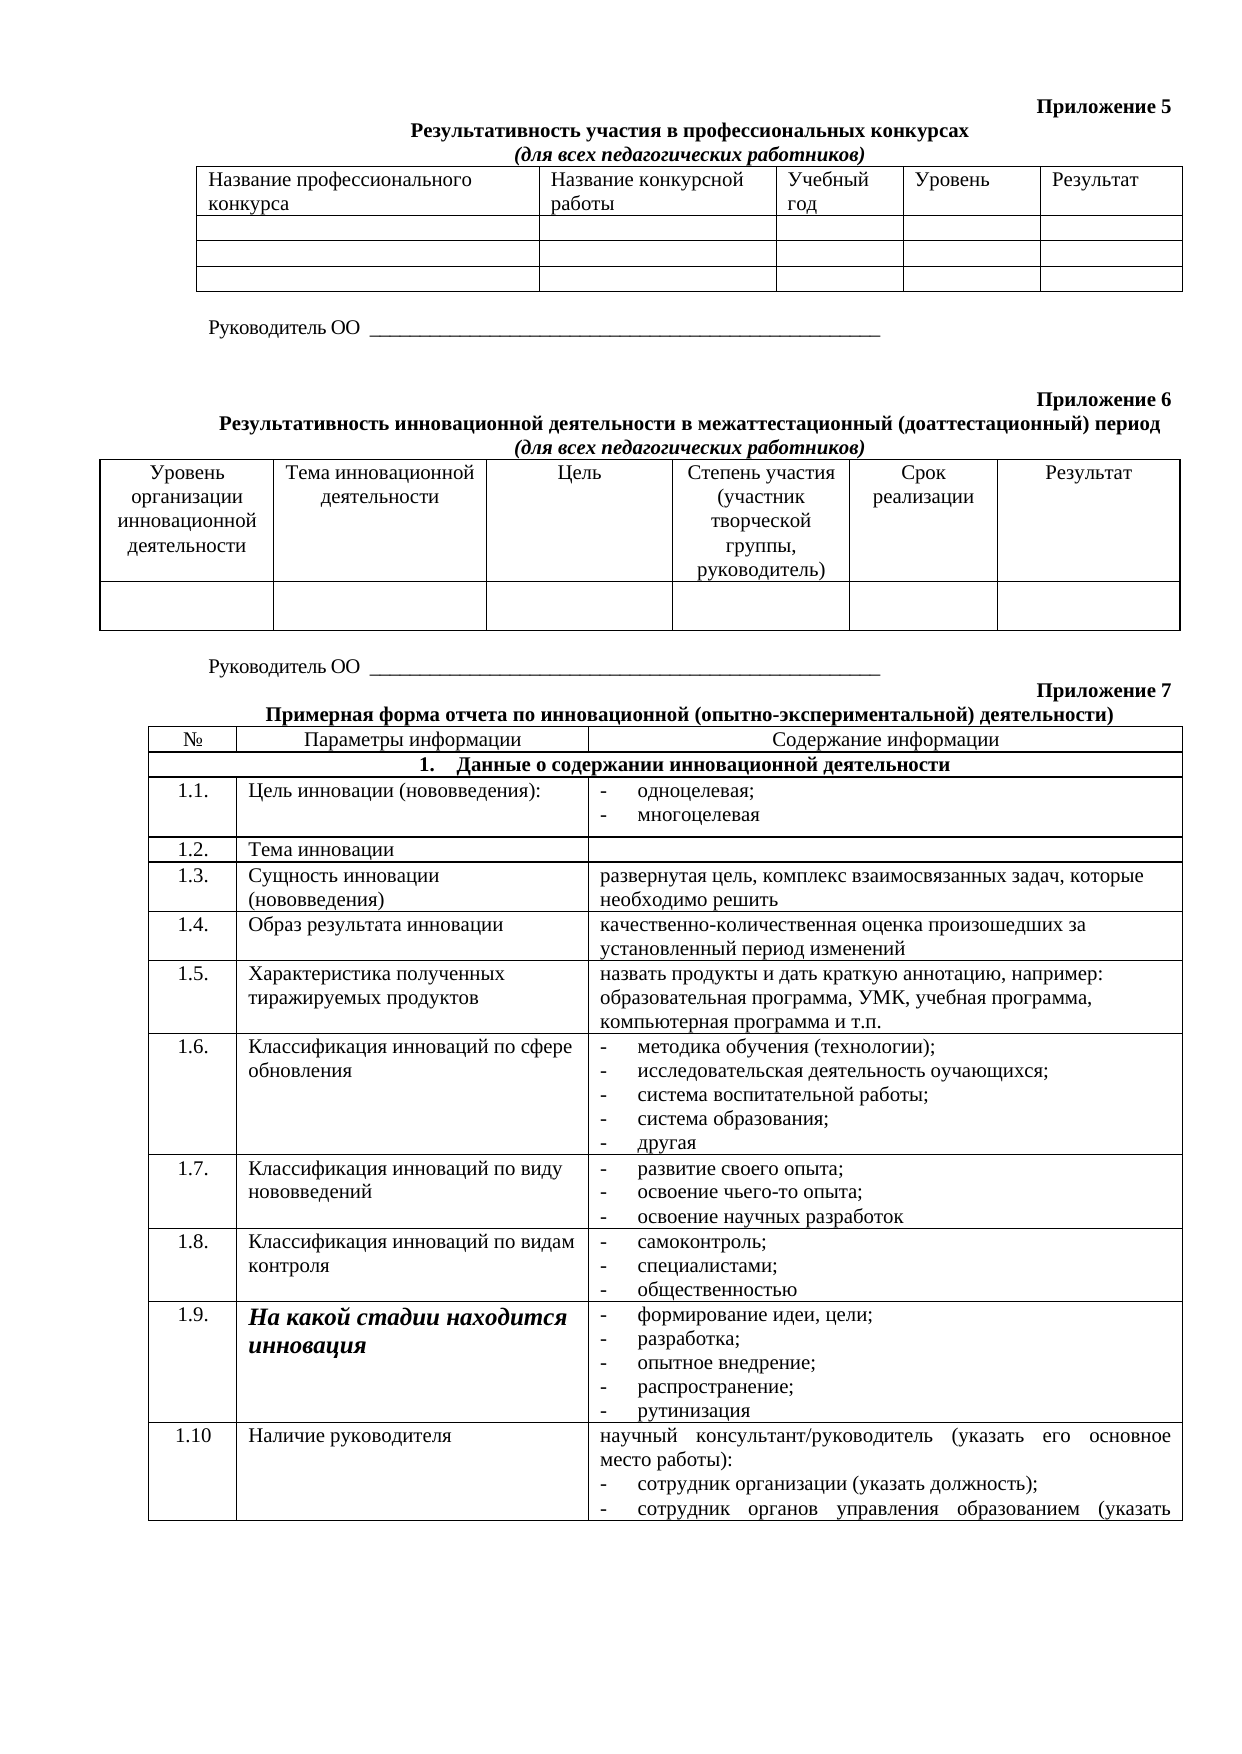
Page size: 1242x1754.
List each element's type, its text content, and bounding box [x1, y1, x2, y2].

table_cell [904, 267, 1040, 291]
table_cell [904, 216, 1040, 240]
table_cell самоконтроль; специалистами; общественностью [589, 1229, 1182, 1301]
text Результативность инновационной деятельности в межаттестационный (доаттестационный) период [208, 411, 1171, 435]
table_cell 1.6. [149, 1034, 236, 1154]
table_header Содержание информации [589, 727, 1182, 751]
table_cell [237, 1423, 588, 1519]
text Приложение 5 [208, 94, 1171, 118]
text (для всех педагогических работников) [208, 142, 1171, 166]
table_cell 1.1. [149, 778, 236, 836]
table_header Название конкурсной работы [540, 167, 776, 215]
table_cell Классификация инноваций по виду нововведений [237, 1155, 588, 1228]
table_header Уровень [904, 167, 1040, 215]
text Приложение 6 [208, 387, 1171, 411]
table_header Параметры информации [237, 727, 588, 751]
table_cell Данные о содержании инновационной деятельности [149, 753, 1182, 776]
table_cell [101, 582, 273, 630]
table_cell [197, 267, 539, 291]
table_header Название профессионального конкурса [197, 167, 539, 215]
table_cell На какой стадии находится инновация [237, 1302, 588, 1422]
table_header Результат [1041, 167, 1182, 215]
table_cell 1.9. [149, 1302, 236, 1422]
table_cell [998, 582, 1179, 630]
table_cell [850, 582, 997, 630]
table_cell Образ результата инновации [237, 912, 588, 960]
table_cell методика обучения (технологии); исследовательская деятельность оучающихся; система воспитательной работы; система образования; другая [589, 1034, 1182, 1154]
table_cell Сущность инновации (нововведения) [237, 863, 588, 911]
table_cell [197, 216, 539, 240]
table_cell [777, 241, 903, 266]
table_cell Классификация инноваций по сфере обновления [237, 1034, 588, 1154]
table_cell 1.2. [149, 838, 236, 861]
table_cell [487, 582, 672, 630]
table_cell [777, 216, 903, 240]
table_cell развитие своего опыта; освоение чьего-то опыта; освоение научных разработок [589, 1155, 1182, 1228]
table_cell 1.3. [149, 863, 236, 911]
table_cell формирование идеи, цели; разработка; опытное внедрение; распространение; рутинизация [589, 1302, 1182, 1422]
table_cell Характеристика полученных тиражируемых продуктов [237, 961, 588, 1033]
table_cell [1041, 216, 1182, 240]
table_cell [777, 267, 903, 291]
table_cell [540, 216, 776, 240]
table_header Уровень организации инновационной деятельности [101, 460, 273, 581]
table_header Тема инновационной деятельности [274, 460, 486, 581]
table_cell 1.5. [149, 961, 236, 1033]
table_cell 1.10 [149, 1423, 236, 1519]
table_header № [149, 727, 236, 751]
table_cell 1.8. [149, 1229, 236, 1301]
table_cell Классификация инноваций по видам контроля [237, 1229, 588, 1301]
table_cell [540, 241, 776, 266]
table_cell [1041, 241, 1182, 266]
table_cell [589, 1423, 1182, 1519]
table_cell 1.4. [149, 912, 236, 960]
table_header Цель [487, 460, 672, 581]
table_cell одноцелевая; многоцелевая [589, 778, 1182, 836]
table_cell [904, 241, 1040, 266]
table_cell Цель инновации (нововведения): [237, 778, 588, 836]
text (для всех педагогических работников) [208, 435, 1171, 459]
table_cell назвать продукты и дать краткую аннотацию, например: образовательная программа, УМК, учебная программа, компьютерная программа и т.п. [589, 961, 1182, 1033]
text Результативность участия в профессиональных конкурсах [208, 118, 1171, 142]
table_cell 1.7. [149, 1155, 236, 1228]
table_cell [1041, 267, 1182, 291]
table_cell [589, 838, 1182, 861]
table_header Степень участия (участник творческой группы, руководитель) [673, 460, 849, 581]
table_header Результат [998, 460, 1179, 581]
text Руководитель ОО ___________________________________________________ [208, 654, 1171, 678]
table_cell Тема инновации [237, 838, 588, 861]
text Примерная форма отчета по инновационной (опытно-экспериментальной) деятельности) [208, 702, 1171, 726]
table_cell качественно-количественная оценка произошедших за установленный период изменений [589, 912, 1182, 960]
text Руководитель ОО ___________________________________________________ [208, 315, 1171, 339]
table_cell [197, 241, 539, 266]
table_cell развернутая цель, комплекс взаимосвязанных задач, которые необходимо решить [589, 863, 1182, 911]
table_header Учебный год [777, 167, 903, 215]
table_header Срок реализации [850, 460, 997, 581]
table_cell [274, 582, 486, 630]
text Приложение 7 [208, 678, 1171, 702]
table_cell [673, 582, 849, 630]
table_cell [540, 267, 776, 291]
